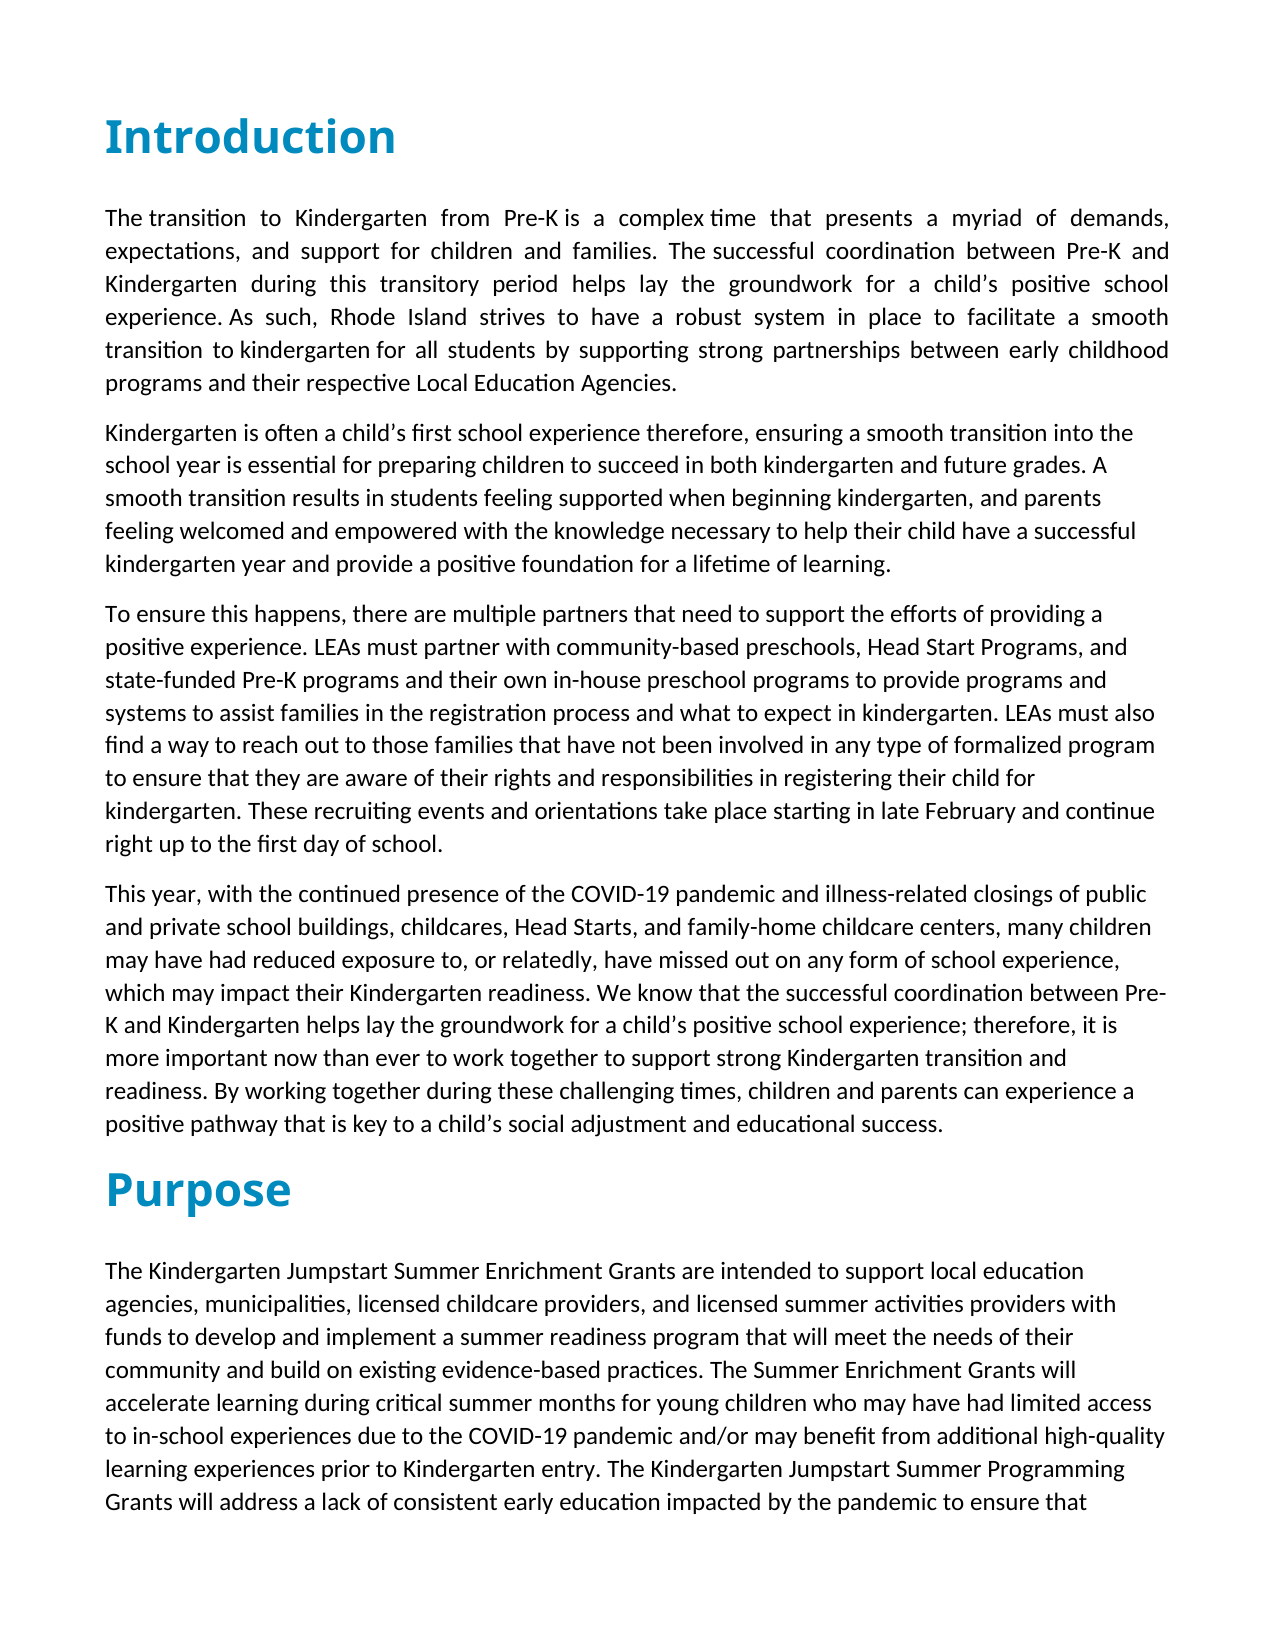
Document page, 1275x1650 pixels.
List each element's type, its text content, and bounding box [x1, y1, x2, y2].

subtitle Purpose [105, 1158, 1170, 1220]
text The transition to Kindergarten from Pre-K is a complex time that presents a myriad of demands, expectations, and support for children and families. The successful coordination between Pre-K and Kindergarten during this transitory period helps lay the groundwork for a child’s positive school experience. As such, Rhode Island strives to have a robust system in place to facilitate a smooth transition to kindergarten for all students by supporting strong partnerships between early childhood programs and their respective Local Education Agencies. [105, 332, 1170, 398]
text Kindergarten is often a child’s first school experience therefore, ensuring a smooth transition into the school year is essential for preparing children to succeed in both kindergarten and future grades. A smooth transition results in students feeling supported when beginning kindergarten, and parents feeling welcomed and empowered with the knowledge necessary to help their child have a successful kindergarten year and provide a positive foundation for a lifetime of learning. [105, 417, 1170, 579]
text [105, 1255, 1170, 1516]
text To ensure this happens, there are multiple partners that need to support the efforts of providing a positive experience. LEAs must partner with community-based preschools, Head Start Programs, and state-funded Pre-K programs and their own in-house preschool programs to provide programs and systems to assist families in the registration process and what to expect in kindergarten. LEAs must also find a way to reach out to those families that have not been involved in any type of formalized program to ensure that they are aware of their rights and responsibilities in registering their child for kindergarten. These recruiting events and orientations take place starting in late February and continue right up to the first day of school. [105, 598, 1170, 859]
text This year, with the continued presence of the COVID-19 pandemic and illness-related closings of public and private school buildings, childcares, Head Starts, and family-home childcare centers, many children may have had reduced exposure to, or relatedly, have missed out on any form of school experience, which may impact their Kindergarten readiness. We know that the successful coordination between Pre-K and Kindergarten helps lay the groundwork for a child’s positive school experience; therefore, it is more important now than ever to work together to support strong Kindergarten transition and readiness. By working together during these challenging times, children and parents can experience a positive pathway that is key to a child’s social adjustment and educational success. [105, 878, 1170, 1139]
subtitle Introduction [105, 105, 1170, 167]
